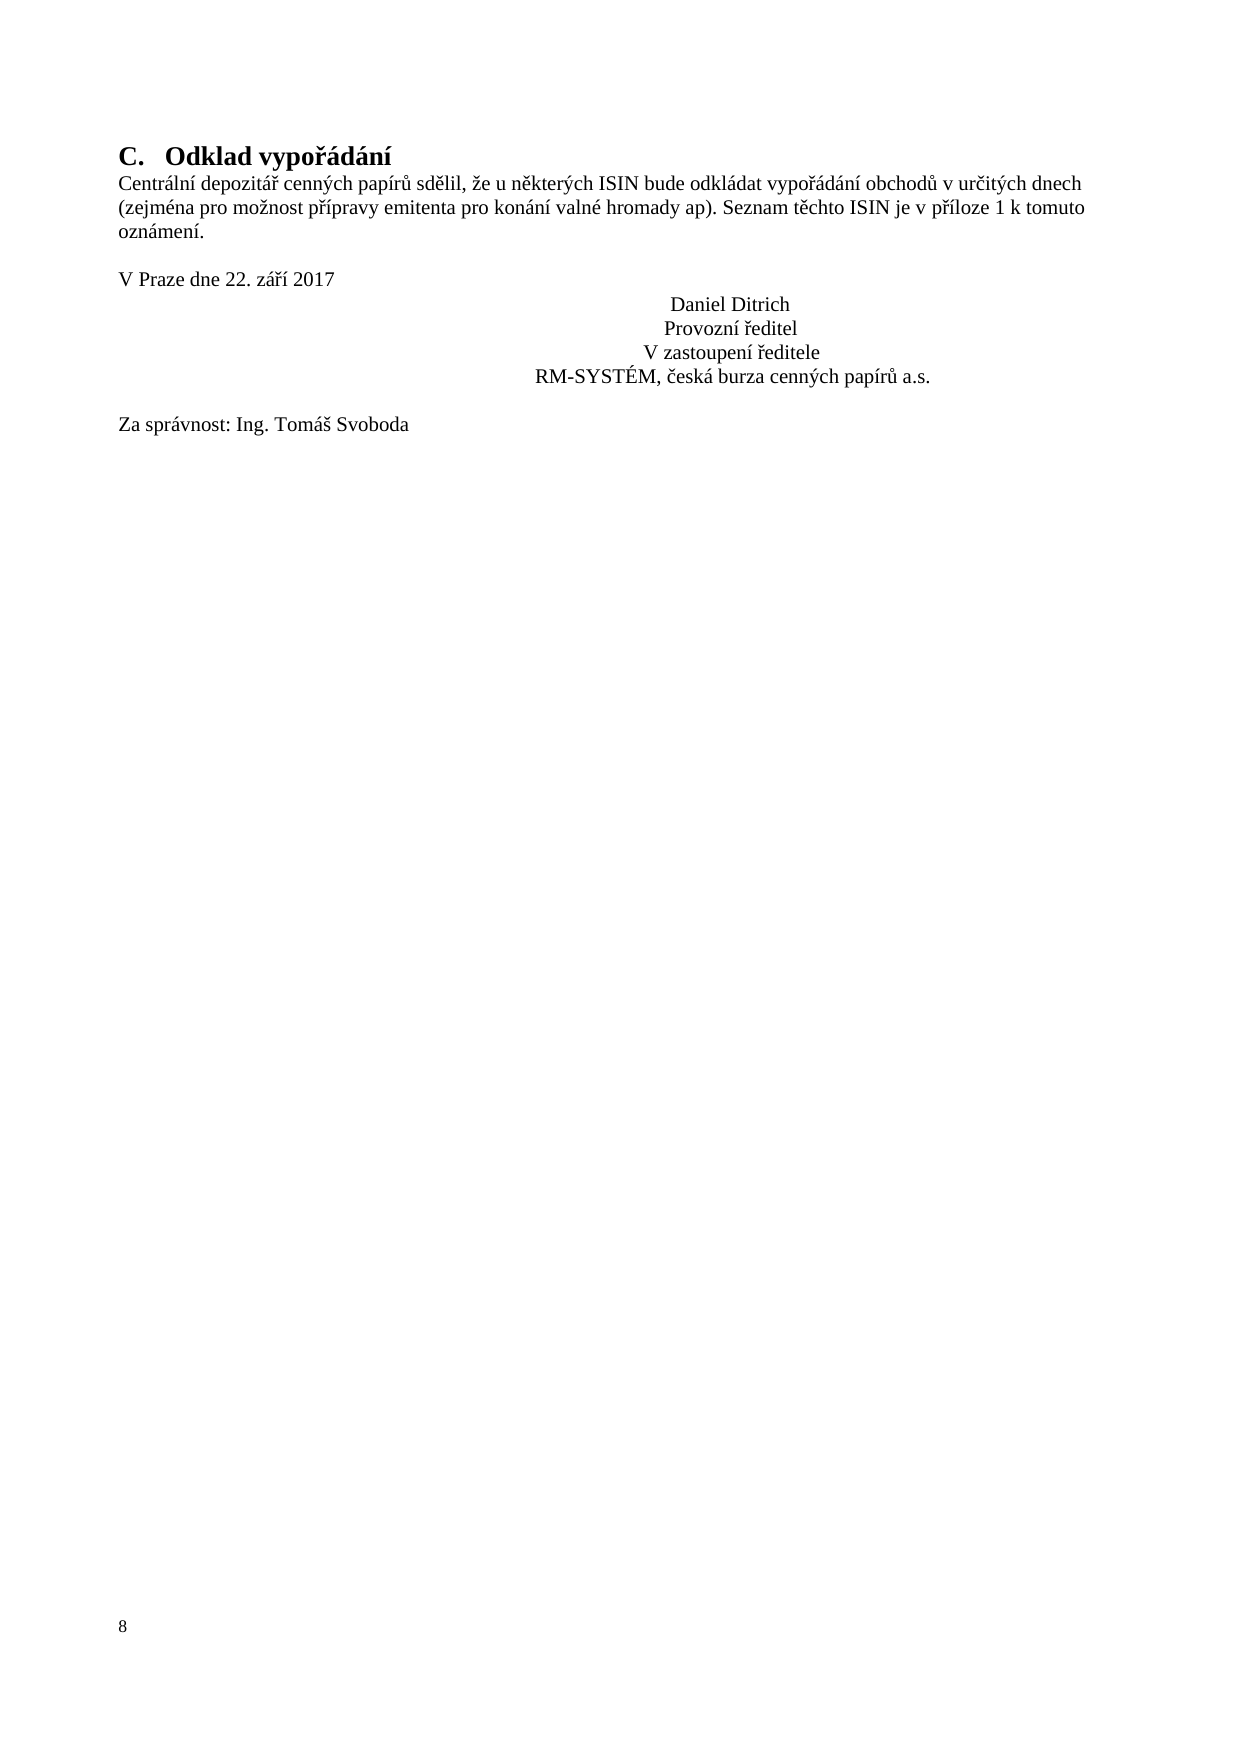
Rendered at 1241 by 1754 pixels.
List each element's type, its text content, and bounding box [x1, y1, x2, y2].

text Provozní ředitel [118, 316, 1122, 339]
subtitle C. Odklad vypořádání [118, 140, 1122, 171]
text V zastoupení ředitele [118, 339, 1122, 364]
text Za správnost: Ing. Tomáš Svoboda [118, 412, 1122, 436]
text Centrální depozitář cenných papírů sdělil, že u některých ISIN bude odkládat vypořádání obchodů v určitých dnech (zejména pro možnost přípravy emitenta pro konání valné hromady ap). Seznam těchto ISIN je v příloze 1 k tomuto oznámení. [118, 171, 1122, 243]
text RM-SYSTÉM, česká burza cenných papírů a.s. [118, 364, 1122, 388]
text V Praze dne 22. září 2017 [118, 267, 1122, 291]
text Daniel Ditrich [118, 291, 1122, 316]
